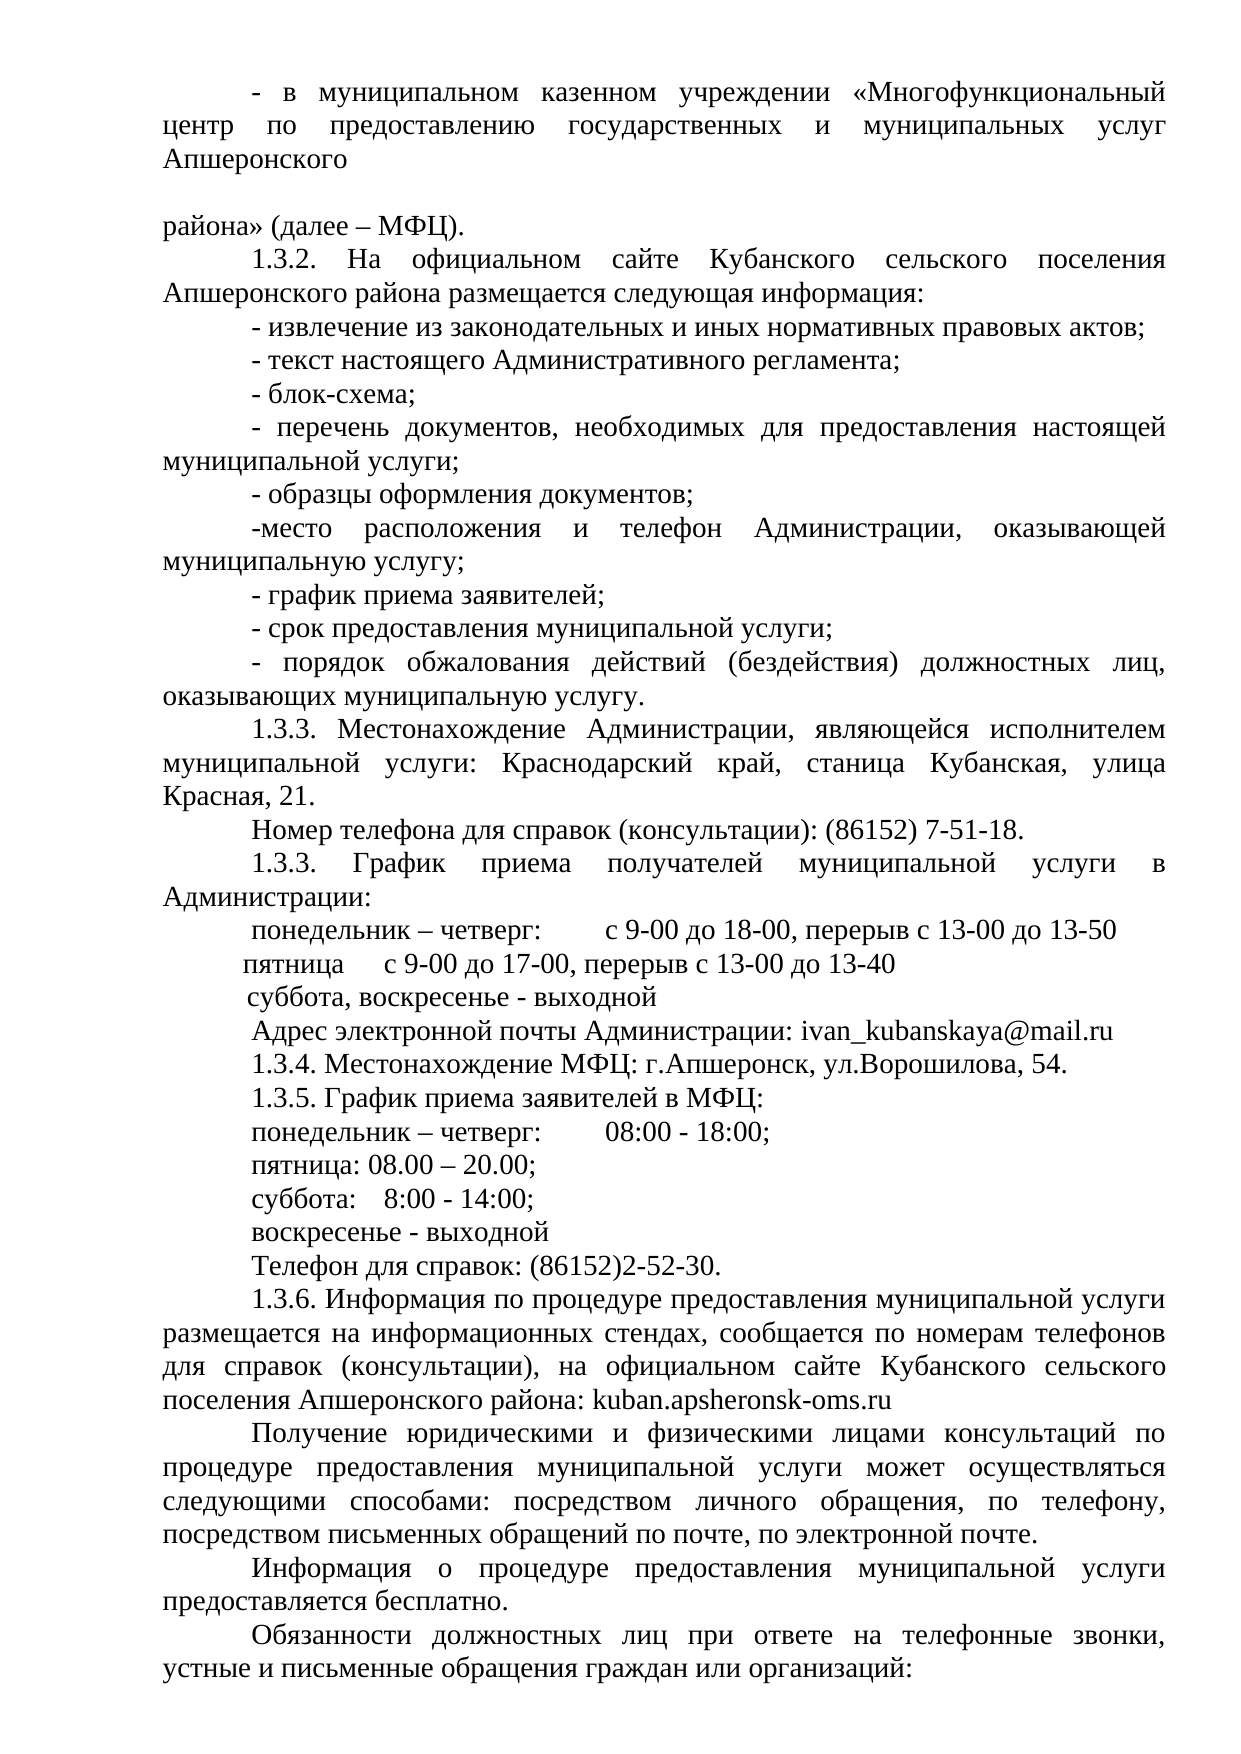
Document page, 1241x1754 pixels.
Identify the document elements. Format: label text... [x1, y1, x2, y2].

text 1.3.5. График приема заявителей в МФЦ: [162, 1080, 1167, 1114]
text - порядок обжалования действий (бездействия) должностных лиц, оказывающих муниципальную услугу. [162, 644, 1167, 711]
text понедельник – четверг: ​08:00 - 18:00; [162, 1114, 1167, 1147]
text Номер телефона для справок (консультации): (86152) 7-51-18. [162, 812, 1167, 845]
text суббота, воскресенье - выходной [174, 979, 1167, 1013]
text ​воскресенье - выходной [162, 1214, 1167, 1248]
text - перечень документов, необходимых для предоставления настоящей муниципальной услуги; [162, 409, 1167, 476]
text понедельник – четверг: с 9-00 до 18-00, перерыв с 13-00 до 13-50 [162, 912, 1167, 946]
text - в муниципальном казенном учреждении «Многофункциональный центр по предоставлению государственных и муниципальных услуг Апшеронского [162, 74, 1167, 174]
text - график приема заявителей; [162, 577, 1167, 611]
text 1.3.2. На официальном сайте Кубанского сельского поселения Апшеронского района размещается следующая информация: [162, 242, 1167, 309]
text - срок предоставления муниципальной услуги; [162, 611, 1167, 644]
text - блок-схема; [162, 376, 1167, 409]
text 1.3.6. Информация по процедуре предоставления муниципальной услуги размещается на информационных стендах, сообщается по номерам телефонов для справок (консультации), на официальном сайте Кубанского сельского поселения Апшеронского района: kuban.apsheronsk-oms.ru [162, 1281, 1167, 1416]
text района» (далее – МФЦ). [162, 208, 1167, 242]
text Получение юридическими и физическими лицами консультаций по процедуре предоставления муниципальной услуги может осуществляться следующими способами: посредством личного обращения, по телефону, посредством письменных обращений по почте, по электронной почте. [162, 1416, 1167, 1550]
text - образцы оформления документов; [162, 476, 1167, 510]
text пятница: 08.00 – 20.00; [162, 1147, 1167, 1181]
text - извлечение из законодательных и иных нормативных правовых актов; [162, 309, 1167, 342]
text Адрес электронной почты Администрации: ivan_kubanskaya@mail.ru [162, 1013, 1167, 1047]
text Обязанности должностных лиц при ответе на телефонные звонки, устные и письменные обращения граждан или организаций: [162, 1617, 1167, 1684]
text Информация о процедуре предоставления муниципальной услуги предоставляется бесплатно. [162, 1550, 1167, 1617]
text - текст настоящего Административного регламента; [162, 342, 1167, 376]
text -место расположения и телефон Администрации, оказывающей муниципальную услугу; [162, 510, 1167, 577]
text 1.3.3. Местонахождение Администрации, являющейся исполнителем муниципальной услуги: Краснодарский край, станица Кубанская, улица Красная, 21. [162, 711, 1167, 812]
text 1.3.3. График приема получателей муниципальной услуги в Администрации: [162, 845, 1167, 912]
text пятница с 9-00 до 17-00, перерыв с 13-00 до 13-40 [162, 946, 1167, 979]
text Телефон для справок: (86152)2-52-30. [162, 1248, 1167, 1281]
text 1.3.4. Местонахождение МФЦ: г.Апшеронск, ул.Ворошилова, 54. [162, 1047, 1167, 1080]
text ​суббота: 8:00 - 14:00; [162, 1181, 1167, 1214]
